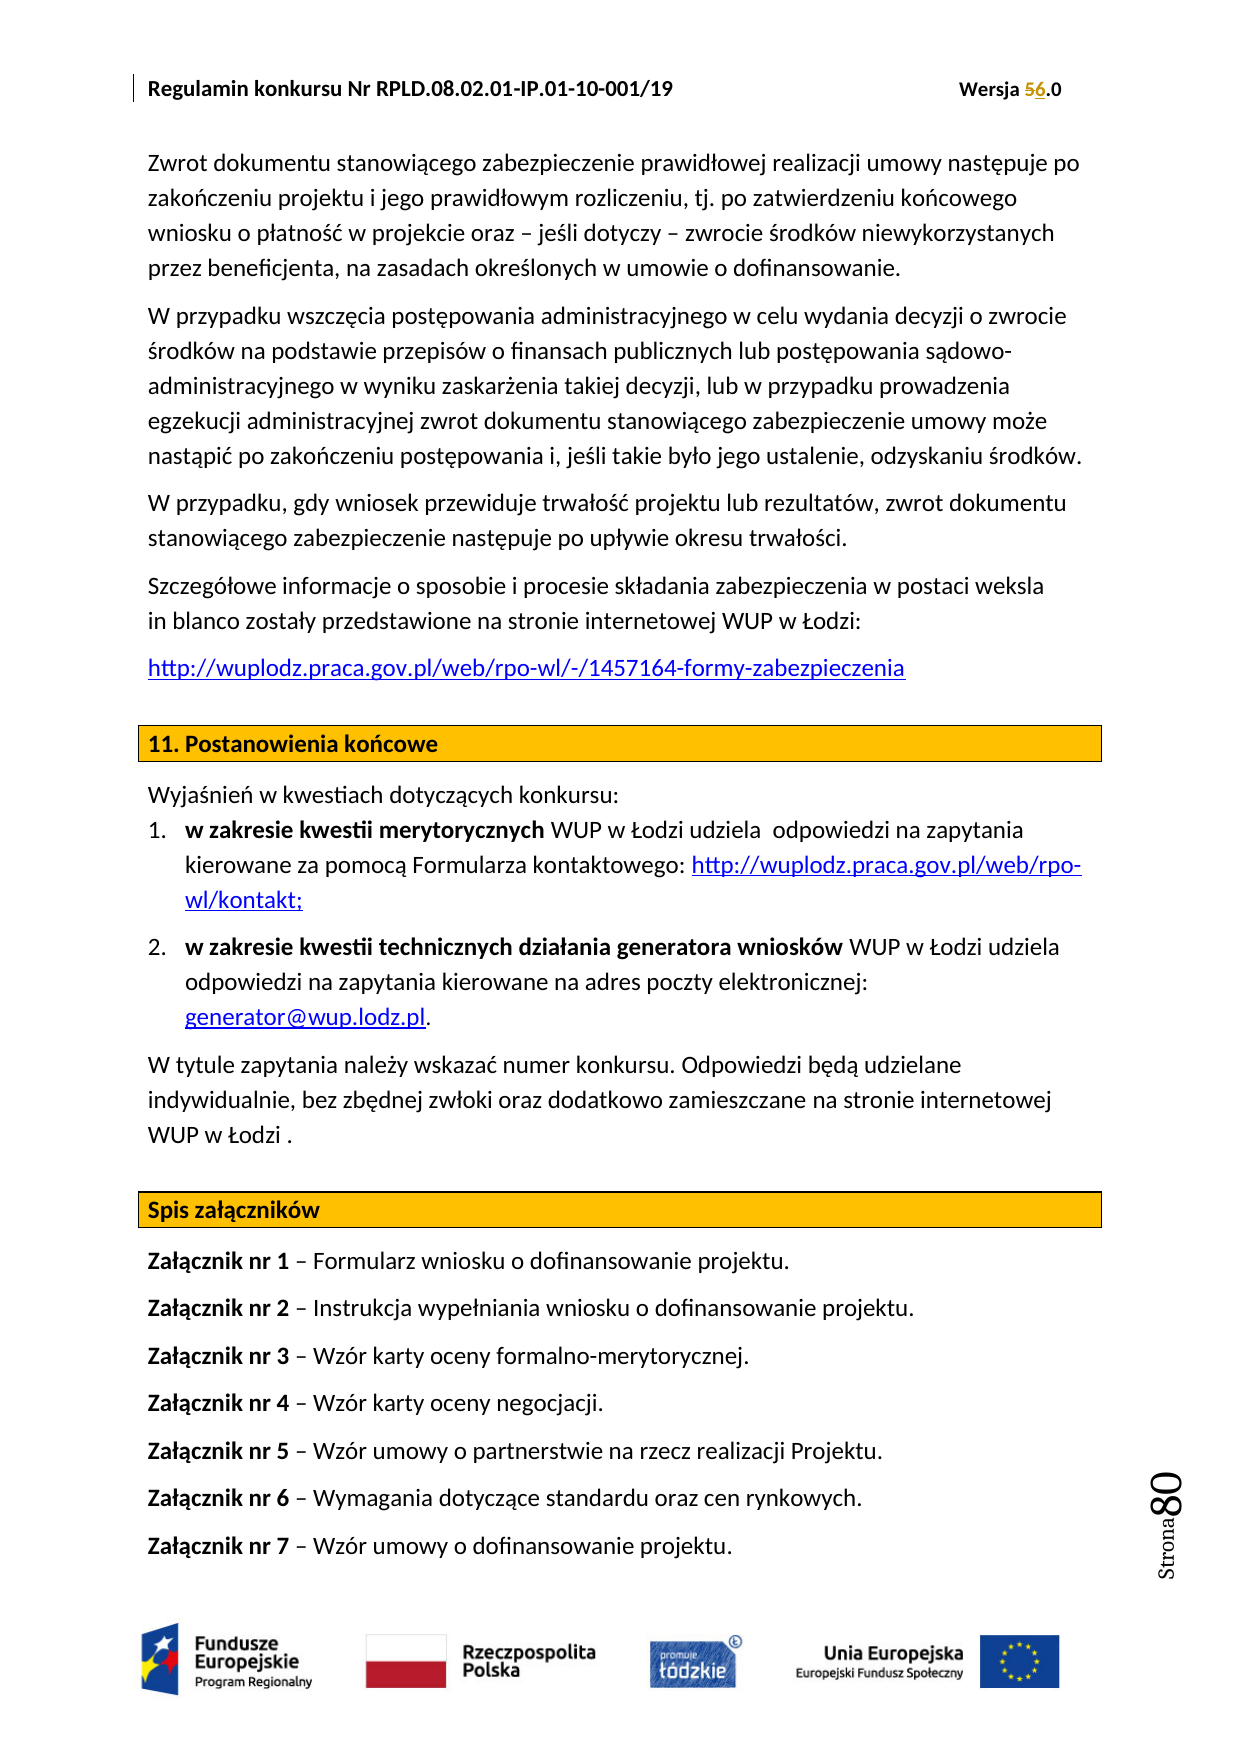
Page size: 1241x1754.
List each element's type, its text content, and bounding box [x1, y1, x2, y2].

list w zakresie kwestii merytorycznych WUP w Łodzi udziela odpowiedzi na zapytania kierowane za pomocą Formularza kontaktowego: http://wuplodz.praca.gov.pl/web/rpo-wl/kontakt; [148, 814, 1093, 914]
text Załącznik nr 1 – Formularz wniosku o dofinansowanie projektu. [148, 1245, 1093, 1276]
text W tytule zapytania należy wskazać numer konkursu. Odpowiedzi będą udzielane indywidualnie, bez zbędnej zwłoki oraz dodatkowo zamieszczane na stronie internetowej WUP w Łodzi www.rpo.wup.lodz.pl. [148, 1049, 1093, 1149]
text W przypadku, gdy wniosek przewiduje trwałość projektu lub rezultatów, zwrot dokumentu stanowiącego zabezpieczenie następuje po upływie okresu trwałości. [148, 488, 1093, 553]
text Załącznik nr 5 – Wzór umowy o partnerstwie na rzecz realizacji Projektu. [148, 1435, 1093, 1466]
list Postanowienia końcowe [139, 726, 1101, 761]
picture [53, 1561, 1105, 1751]
text Spis załączników [139, 1193, 1101, 1227]
text Wyjaśnień w kwestiach dotyczących konkursu: [148, 779, 1093, 809]
text http://wuplodz.praca.gov.pl/web/rpo-wl/-/1457164-formy-zabezpieczenia [148, 653, 1093, 683]
text Załącznik nr 2 – Instrukcja wypełniania wniosku o dofinansowanie projektu. [148, 1293, 1093, 1323]
text Załącznik nr 3 – Wzór karty oceny formalno-merytorycznej. [148, 1340, 1093, 1371]
text Załącznik nr 6 – Wymagania dotyczące standardu oraz cen rynkowych. [148, 1483, 1093, 1513]
text Zwrot dokumentu stanowiącego zabezpieczenie prawidłowej realizacji umowy następuje po zakończeniu projektu i jego prawidłowym rozliczeniu, tj. po zatwierdzeniu końcowego wniosku o płatność w projekcie oraz – jeśli dotyczy – zwrocie środków niewykorzystanych przez beneficjenta, na zasadach określonych w umowie o dofinansowanie. [148, 148, 1093, 283]
text Załącznik nr 7 – Wzór umowy o dofinansowanie projektu. [148, 1530, 1093, 1561]
text Szczegółowe informacje o sposobie i procesie składania zabezpieczenia w postaci weksla in blanco zostały przedstawione na stronie internetowej WUP w Łodzi: [148, 570, 1093, 636]
list w zakresie kwestii technicznych działania generatora wniosków WUP w Łodzi udziela odpowiedzi na zapytania kierowane na adres poczty elektronicznej: generator@wup.lodz.pl. [148, 931, 1093, 1032]
text Załącznik nr 4 – Wzór karty oceny negocjacji. [148, 1388, 1093, 1418]
text W przypadku wszczęcia postępowania administracyjnego w celu wydania decyzji o zwrocie środków na podstawie przepisów o finansach publicznych lub postępowania sądowo-administracyjnego w wyniku zaskarżenia takiej decyzji, lub w przypadku prowadzenia egzekucji administracyjnej zwrot dokumentu stanowiącego zabezpieczenie umowy może nastąpić po zakończeniu postępowania i, jeśli takie było jego ustalenie, odzyskaniu środków. [148, 300, 1093, 471]
